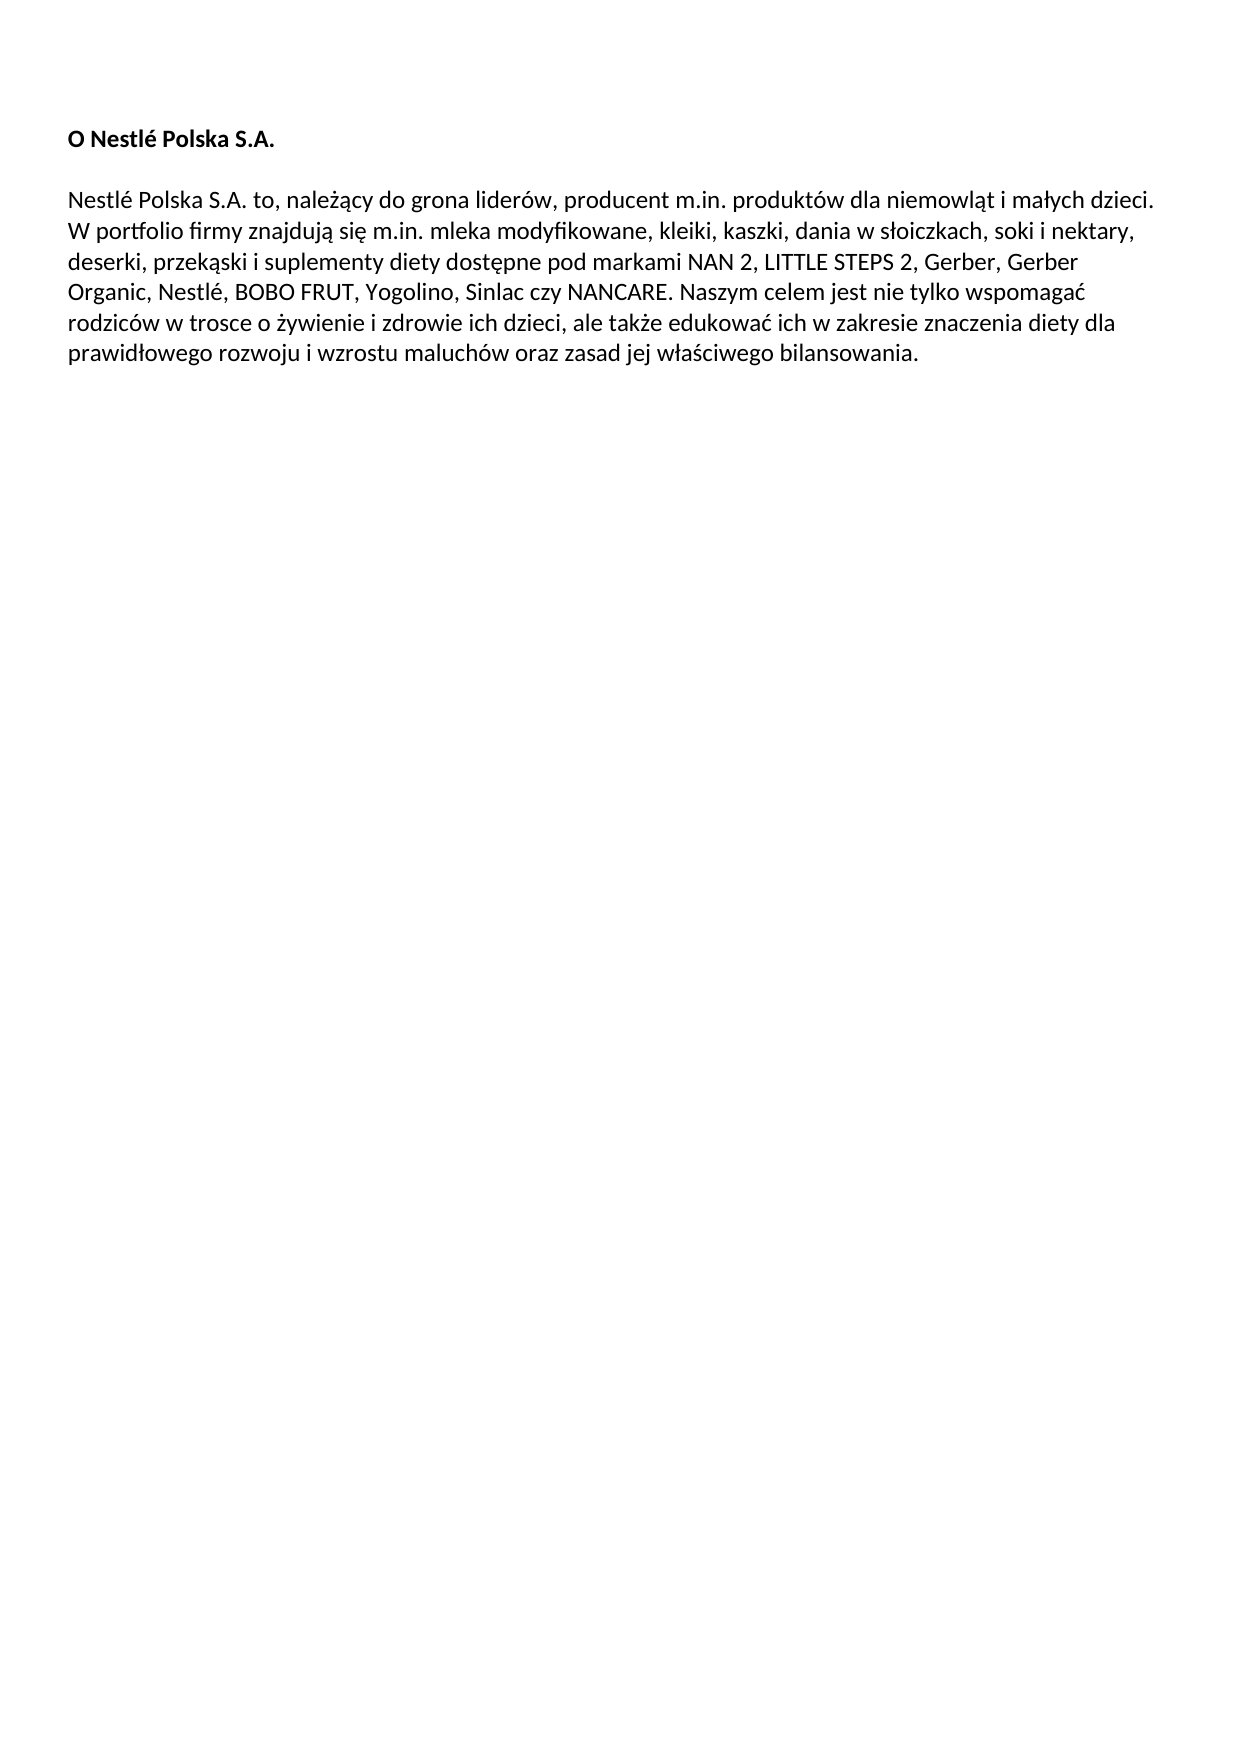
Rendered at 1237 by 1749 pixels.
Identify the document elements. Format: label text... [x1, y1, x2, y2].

text Nestlé Polska S.A. to, należący do grona liderów, producent m.in. produktów dla niemowląt i małych dzieci. W portfolio firmy znajdują się m.in. mleka modyfikowane, kleiki, kaszki, dania w słoiczkach, soki i nektary, deserki, przekąski i suplementy diety dostępne pod markami NAN 2, LITTLE STEPS 2, Gerber, Gerber Organic, Nestlé, BOBO FRUT, Yogolino, Sinlac czy NANCARE. Naszym celem jest nie tylko wspomagać rodziców w trosce o żywienie i zdrowie ich dzieci, ale także edukować ich w zakresie znaczenia diety dla prawidłowego rozwoju i wzrostu maluchów oraz zasad jej właściwego bilansowania. [68, 185, 1169, 368]
text O Nestlé Polska S.A. [68, 123, 1169, 153]
